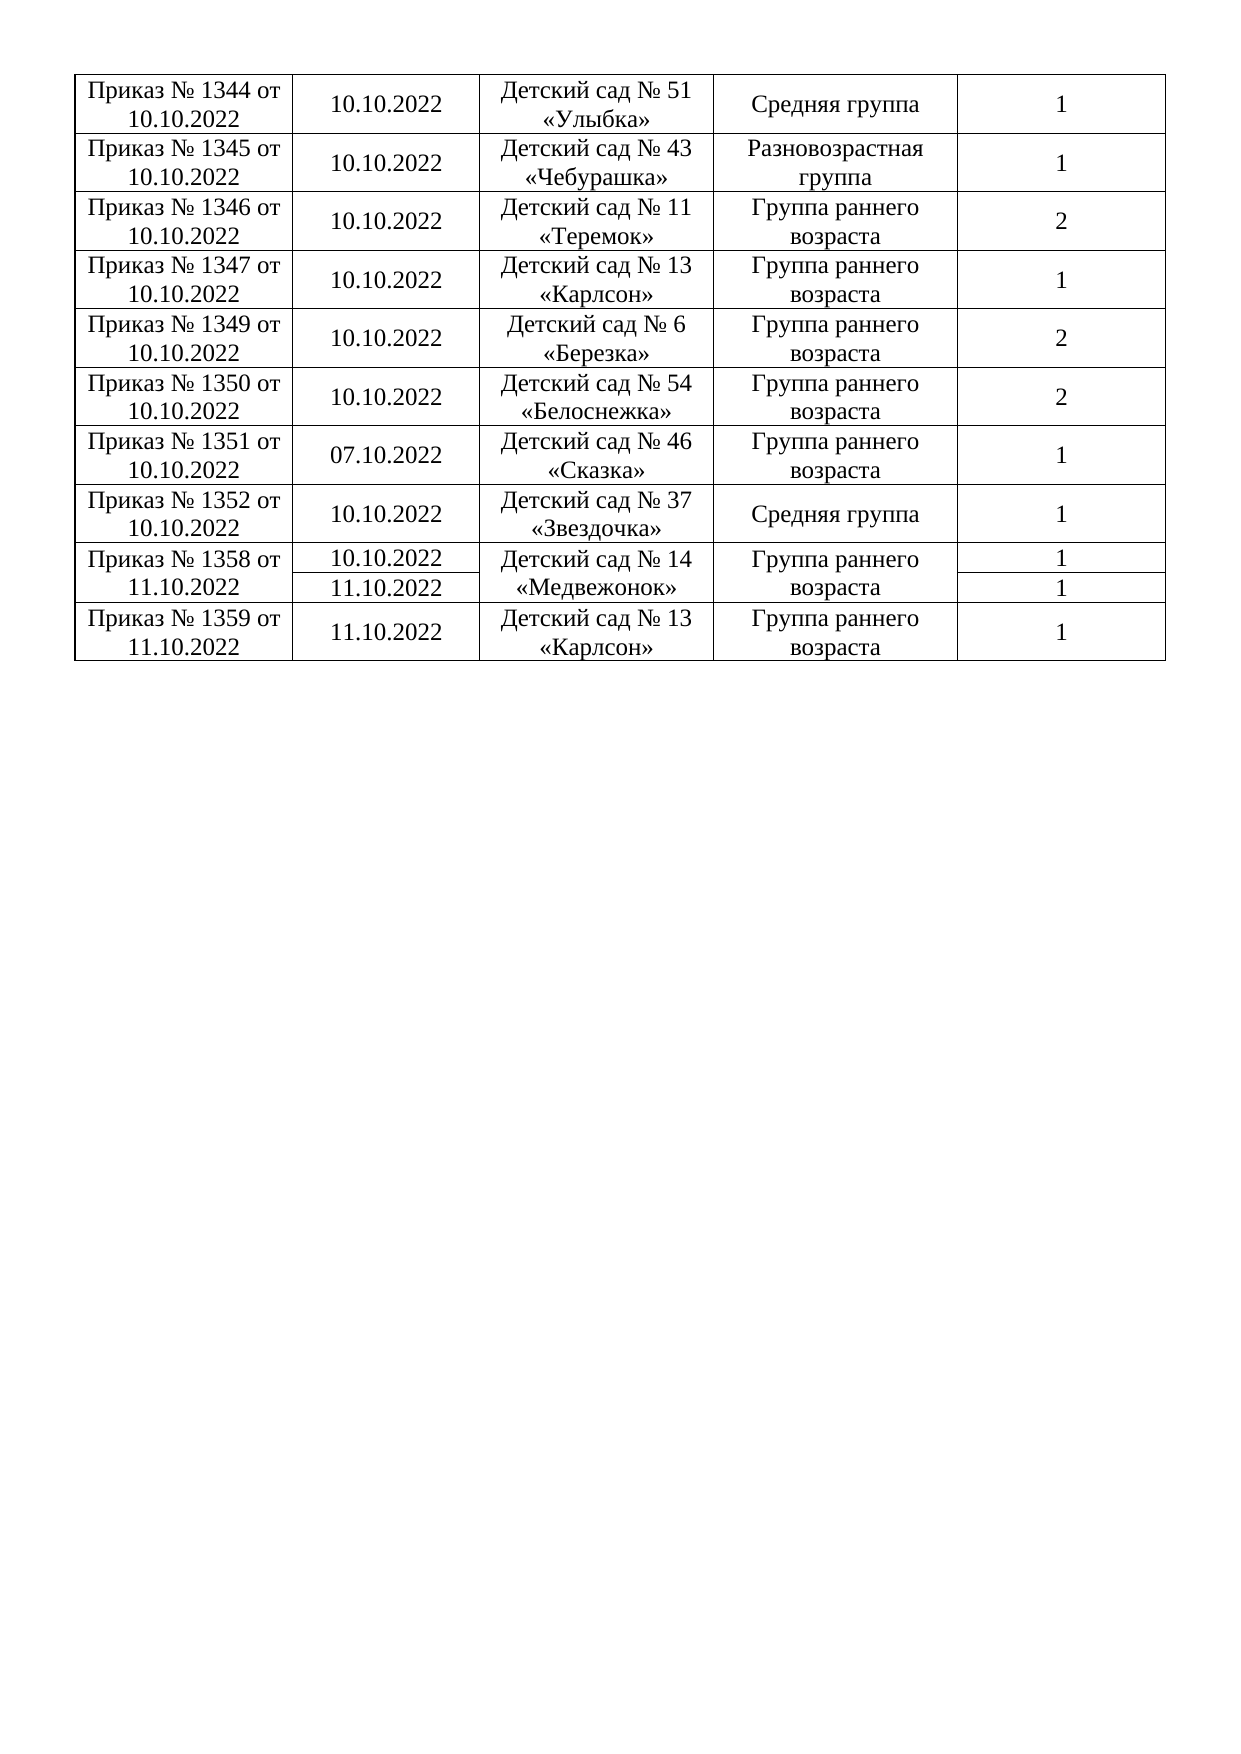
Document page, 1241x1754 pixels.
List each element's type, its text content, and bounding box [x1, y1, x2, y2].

table_cell Разновозрастная группа [714, 134, 957, 191]
table_cell 10.10.2022 [293, 75, 479, 132]
table_cell Группа раннего возраста [714, 309, 957, 367]
table_cell 10.10.2022 [293, 543, 479, 572]
table_cell 10.10.2022 [293, 368, 479, 425]
table_cell Приказ № 1347 от 10.10.2022 [76, 251, 292, 308]
table_cell Группа раннего возраста [714, 603, 957, 660]
table_cell Детский сад № 13 «Карлсон» [480, 251, 713, 308]
table_cell Детский сад № 11 «Теремок» [480, 192, 713, 249]
table_cell Приказ № 1350 от 10.10.2022 [76, 368, 292, 425]
table_cell 10.10.2022 [293, 192, 479, 249]
table_cell Приказ № 1351 от 10.10.2022 [76, 426, 292, 484]
table_cell Детский сад № 43 «Чебурашка» [480, 134, 713, 191]
table_cell 1 [958, 426, 1165, 484]
table_cell 10.10.2022 [293, 309, 479, 367]
table_cell Средняя группа [714, 485, 957, 542]
table_cell 1 [958, 251, 1165, 308]
table_cell 1 [958, 603, 1165, 660]
table_cell 1 [958, 573, 1165, 602]
table_cell 10.10.2022 [293, 485, 479, 542]
table_cell 11.10.2022 [293, 573, 479, 602]
table_cell Детский сад № 14 «Медвежонок» [480, 543, 713, 602]
table_cell 10.10.2022 [293, 134, 479, 191]
table_cell 1 [958, 485, 1165, 542]
table_cell 2 [958, 309, 1165, 367]
table_cell Детский сад № 54 «Белоснежка» [480, 368, 713, 425]
table_cell Детский сад № 46 «Сказка» [480, 426, 713, 484]
table_cell 10.10.2022 [293, 251, 479, 308]
table_cell 11.10.2022 [293, 603, 479, 660]
table_cell Детский сад № 6 «Березка» [480, 309, 713, 367]
table_cell Группа раннего возраста [714, 543, 957, 602]
table_cell Приказ № 1359 от 11.10.2022 [76, 603, 292, 660]
table_cell Детский сад № 13 «Карлсон» [480, 603, 713, 660]
table_cell Группа раннего возраста [714, 192, 957, 249]
table_cell Приказ № 1345 от 10.10.2022 [76, 134, 292, 191]
table_cell 1 [958, 543, 1165, 572]
table_cell Детский сад № 37 «Звездочка» [480, 485, 713, 542]
table_cell Приказ № 1349 от 10.10.2022 [76, 309, 292, 367]
table_cell Средняя группа [714, 75, 957, 132]
table_cell Приказ № 1346 от 10.10.2022 [76, 192, 292, 249]
table_cell Приказ № 1358 от 11.10.2022 [76, 543, 292, 602]
table_cell Детский сад № 51 «Улыбка» [480, 75, 713, 132]
table_cell 1 [958, 134, 1165, 191]
table_cell Приказ № 1344 от 10.10.2022 [76, 75, 292, 132]
table_cell 2 [958, 192, 1165, 249]
table_cell Приказ № 1352 от 10.10.2022 [76, 485, 292, 542]
table_cell Группа раннего возраста [714, 368, 957, 425]
table_cell 2 [958, 368, 1165, 425]
table_cell Группа раннего возраста [714, 426, 957, 484]
table_cell 1 [958, 75, 1165, 132]
table_cell 07.10.2022 [293, 426, 479, 484]
table_cell Группа раннего возраста [714, 251, 957, 308]
